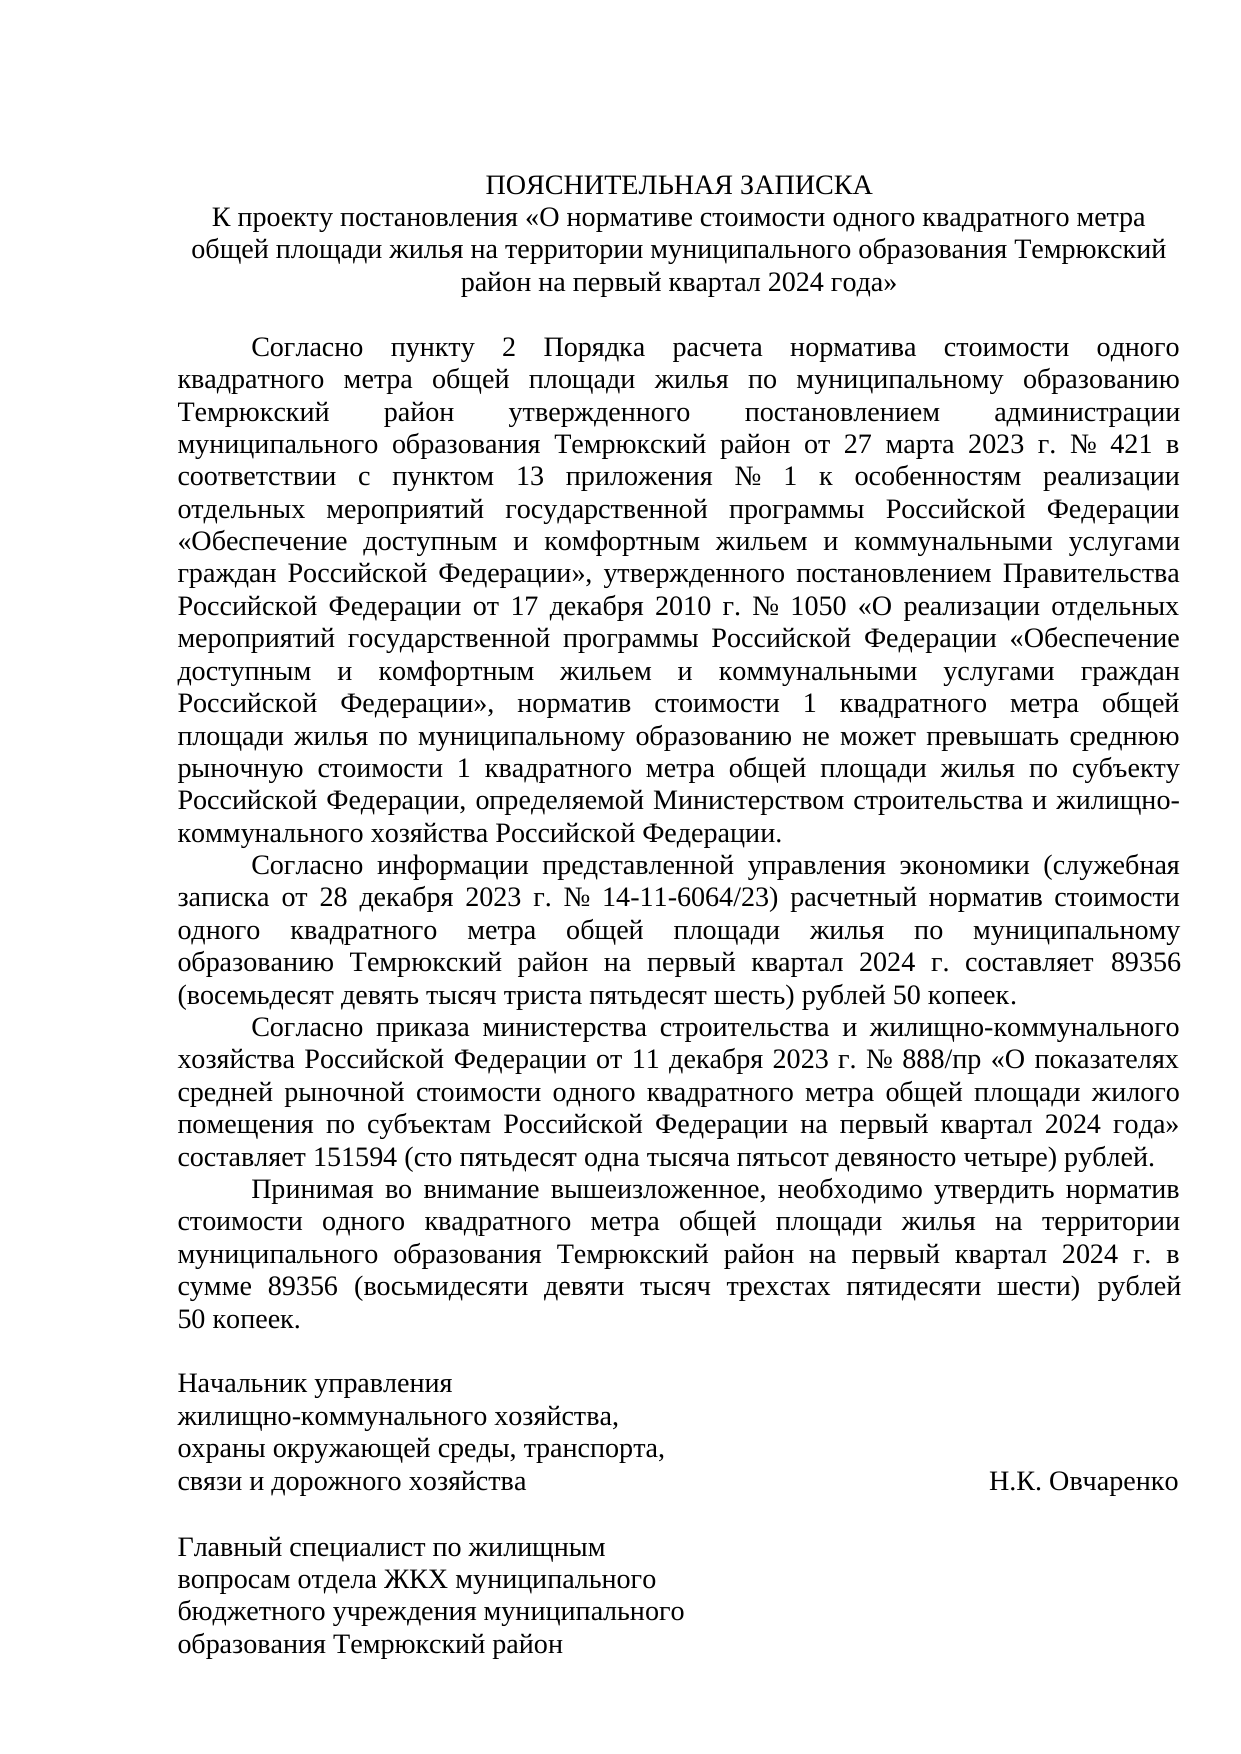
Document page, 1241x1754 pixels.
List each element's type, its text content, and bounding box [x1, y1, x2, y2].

text ПОЯСНИТЕЛЬНАЯ ЗАПИСКА [177, 168, 1181, 200]
text Начальник управления [177, 1366, 1181, 1399]
text охраны окружающей среды, транспорта, [177, 1431, 1181, 1464]
text К проекту постановления «О нормативе стоимости одного квадратного метра общей площади жилья на территории муниципального образования Темрюкский район на первый квартал 2024 года» [177, 200, 1181, 297]
text жилищно-коммунального хозяйства, [177, 1399, 1181, 1431]
text бюджетного учреждения муниципального [177, 1594, 1181, 1627]
text образования Темрюкский район [177, 1627, 1181, 1659]
text Согласно пункту 2 Порядка расчета норматива стоимости одного квадратного метра общей площади жилья по муниципальному образованию Темрюкский район утвержденного постановлением администрации муниципального образования Темрюкский район от 27 марта 2023 г. № 421 в соответствии с пунктом 13 приложения № 1 к особенностям реализации отдельных мероприятий государственной программы Российской Федерации «Обеспечение доступным и комфортным жильем и коммунальными услугами граждан Российской Федерации», утвержденного постановлением Правительства Российской Федерации от 17 декабря 2010 г. № 1050 «О реализации отдельных мероприятий государственной программы Российской Федерации «Обеспечение доступным и комфортным жильем и коммунальными услугами граждан Российской Федерации», норматив стоимости 1 квадратного метра общей площади жилья по муниципальному образованию не может превышать среднюю рыночную стоимости 1 квадратного метра общей площади жилья по субъекту Российской Федерации, определяемой Министерством строительства и жилищно-коммунального хозяйства Российской Федерации. [177, 330, 1181, 848]
text вопросам отдела ЖКХ муниципального [177, 1562, 1181, 1594]
text связи и дорожного хозяйства Н.К. Овчаренко [177, 1464, 1181, 1496]
text Согласно приказа министерства строительства и жилищно-коммунального хозяйства Российской Федерации от 11 декабря 2023 г. № 888/пр «О показателях средней рыночной стоимости одного квадратного метра общей площади жилого помещения по субъектам Российской Федерации на первый квартал 2024 года» составляет 151594 (сто пятьдесят одна тысяча пятьсот девяносто четыре) рублей. [177, 1010, 1181, 1172]
text Принимая во внимание вышеизложенное, необходимо утвердить норматив стоимости одного квадратного метра общей площади жилья на территории муниципального образования Темрюкский район на первый квартал 2024 г. в сумме 89356 (восьмидесяти девяти тысяч трехстах пятидесяти шести) рублей 50 копеек. [177, 1172, 1181, 1334]
text Согласно информации представленной управления экономики (служебная записка от 28 декабря 2023 г. № 14-11-6064/23) расчетный норматив стоимости одного квадратного метра общей площади жилья по муниципальному образованию Темрюкский район на первый квартал 2024 г. составляет 89356 (восемьдесят девять тысяч триста пятьдесят шесть) рублей 50 копеек. [177, 848, 1181, 1010]
text Главный специалист по жилищным [177, 1529, 1181, 1562]
